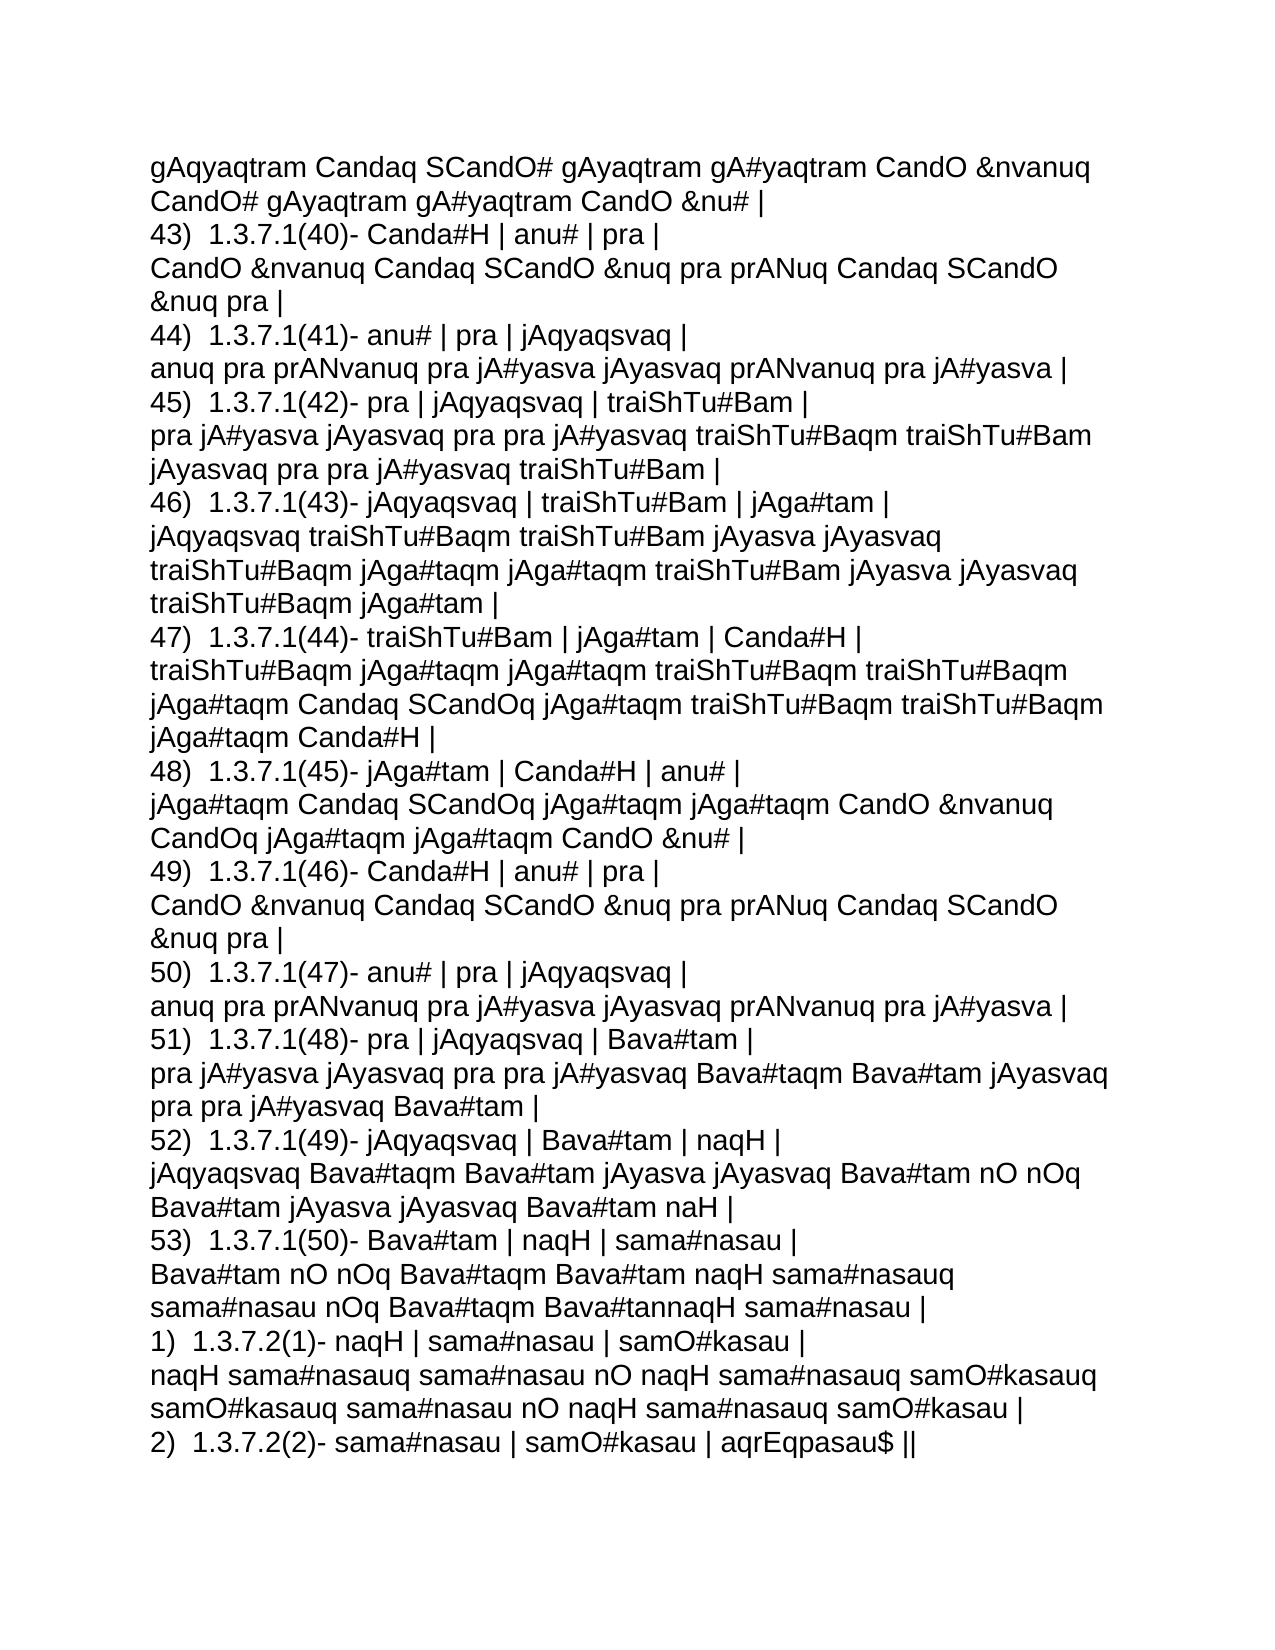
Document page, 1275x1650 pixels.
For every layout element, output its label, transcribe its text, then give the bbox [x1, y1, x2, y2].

text jAqyaqsvaq traiShTu#Baqm traiShTu#Bam jAyasva jAyasvaq traiShTu#Baqm jAga#taqm jAga#taqm traiShTu#Bam jAyasva jAyasvaq traiShTu#Baqm jAga#tam | [150, 519, 1125, 619]
text CandO &nvanuq Candaq SCandO &nuq pra prANuq Candaq SCandO &nuq pra | [150, 888, 1125, 955]
text 51) 1.3.7.1(48)- pra | jAqyaqsvaq | Bava#tam | [150, 1022, 1125, 1056]
text 1) 1.3.7.2(1)- naqH | sama#nasau | samO#kasau | [150, 1324, 1125, 1357]
text jAga#taqm Candaq SCandOq jAga#taqm jAga#taqm CandO &nvanuq CandOq jAga#taqm jAga#taqm CandO &nu# | [150, 787, 1125, 854]
text 47) 1.3.7.1(44)- traiShTu#Bam | jAga#tam | Canda#H | [150, 619, 1125, 653]
text anuq pra prANvanuq pra jA#yasva jAyasvaq prANvanuq pra jA#yasva | [150, 351, 1125, 385]
text 49) 1.3.7.1(46)- Canda#H | anu# | pra | [150, 854, 1125, 888]
text 46) 1.3.7.1(43)- jAqyaqsvaq | traiShTu#Bam | jAga#tam | [150, 485, 1125, 519]
text 2) 1.3.7.2(2)- sama#nasau | samO#kasau | aqrEqpasau$ || [150, 1424, 1125, 1458]
text 52) 1.3.7.1(49)- jAqyaqsvaq | Bava#tam | naqH | [150, 1123, 1125, 1156]
text 44) 1.3.7.1(41)- anu# | pra | jAqyaqsvaq | [150, 318, 1125, 351]
text 48) 1.3.7.1(45)- jAga#tam | Canda#H | anu# | [150, 754, 1125, 787]
text jAqyaqsvaq Bava#taqm Bava#tam jAyasva jAyasvaq Bava#tam nO nOq Bava#tam jAyasva jAyasvaq Bava#tam naH | [150, 1156, 1125, 1223]
text 45) 1.3.7.1(42)- pra | jAqyaqsvaq | traiShTu#Bam | [150, 385, 1125, 418]
text pra jA#yasva jAyasvaq pra pra jA#yasvaq Bava#taqm Bava#tam jAyasvaq pra pra jA#yasvaq Bava#tam | [150, 1056, 1125, 1123]
text 53) 1.3.7.1(50)- Bava#tam | naqH | sama#nasau | [150, 1223, 1125, 1257]
text gAqyaqtram Candaq SCandO# gAyaqtram gA#yaqtram CandO &nvanuq CandO# gAyaqtram gA#yaqtram CandO &nu# | [150, 150, 1125, 217]
text 50) 1.3.7.1(47)- anu# | pra | jAqyaqsvaq | [150, 955, 1125, 988]
text naqH sama#nasauq sama#nasau nO naqH sama#nasauq samO#kasauq samO#kasauq sama#nasau nO naqH sama#nasauq samO#kasau | [150, 1357, 1125, 1424]
text 43) 1.3.7.1(40)- Canda#H | anu# | pra | [150, 217, 1125, 251]
text traiShTu#Baqm jAga#taqm jAga#taqm traiShTu#Baqm traiShTu#Baqm jAga#taqm Candaq SCandOq jAga#taqm traiShTu#Baqm traiShTu#Baqm jAga#taqm Canda#H | [150, 653, 1125, 754]
text anuq pra prANvanuq pra jA#yasva jAyasvaq prANvanuq pra jA#yasva | [150, 988, 1125, 1022]
text pra jA#yasva jAyasvaq pra pra jA#yasvaq traiShTu#Baqm traiShTu#Bam jAyasvaq pra pra jA#yasvaq traiShTu#Bam | [150, 418, 1125, 485]
text Bava#tam nO nOq Bava#taqm Bava#tam naqH sama#nasauq sama#nasau nOq Bava#taqm Bava#tannaqH sama#nasau | [150, 1257, 1125, 1324]
text CandO &nvanuq Candaq SCandO &nuq pra prANuq Candaq SCandO &nuq pra | [150, 251, 1125, 318]
